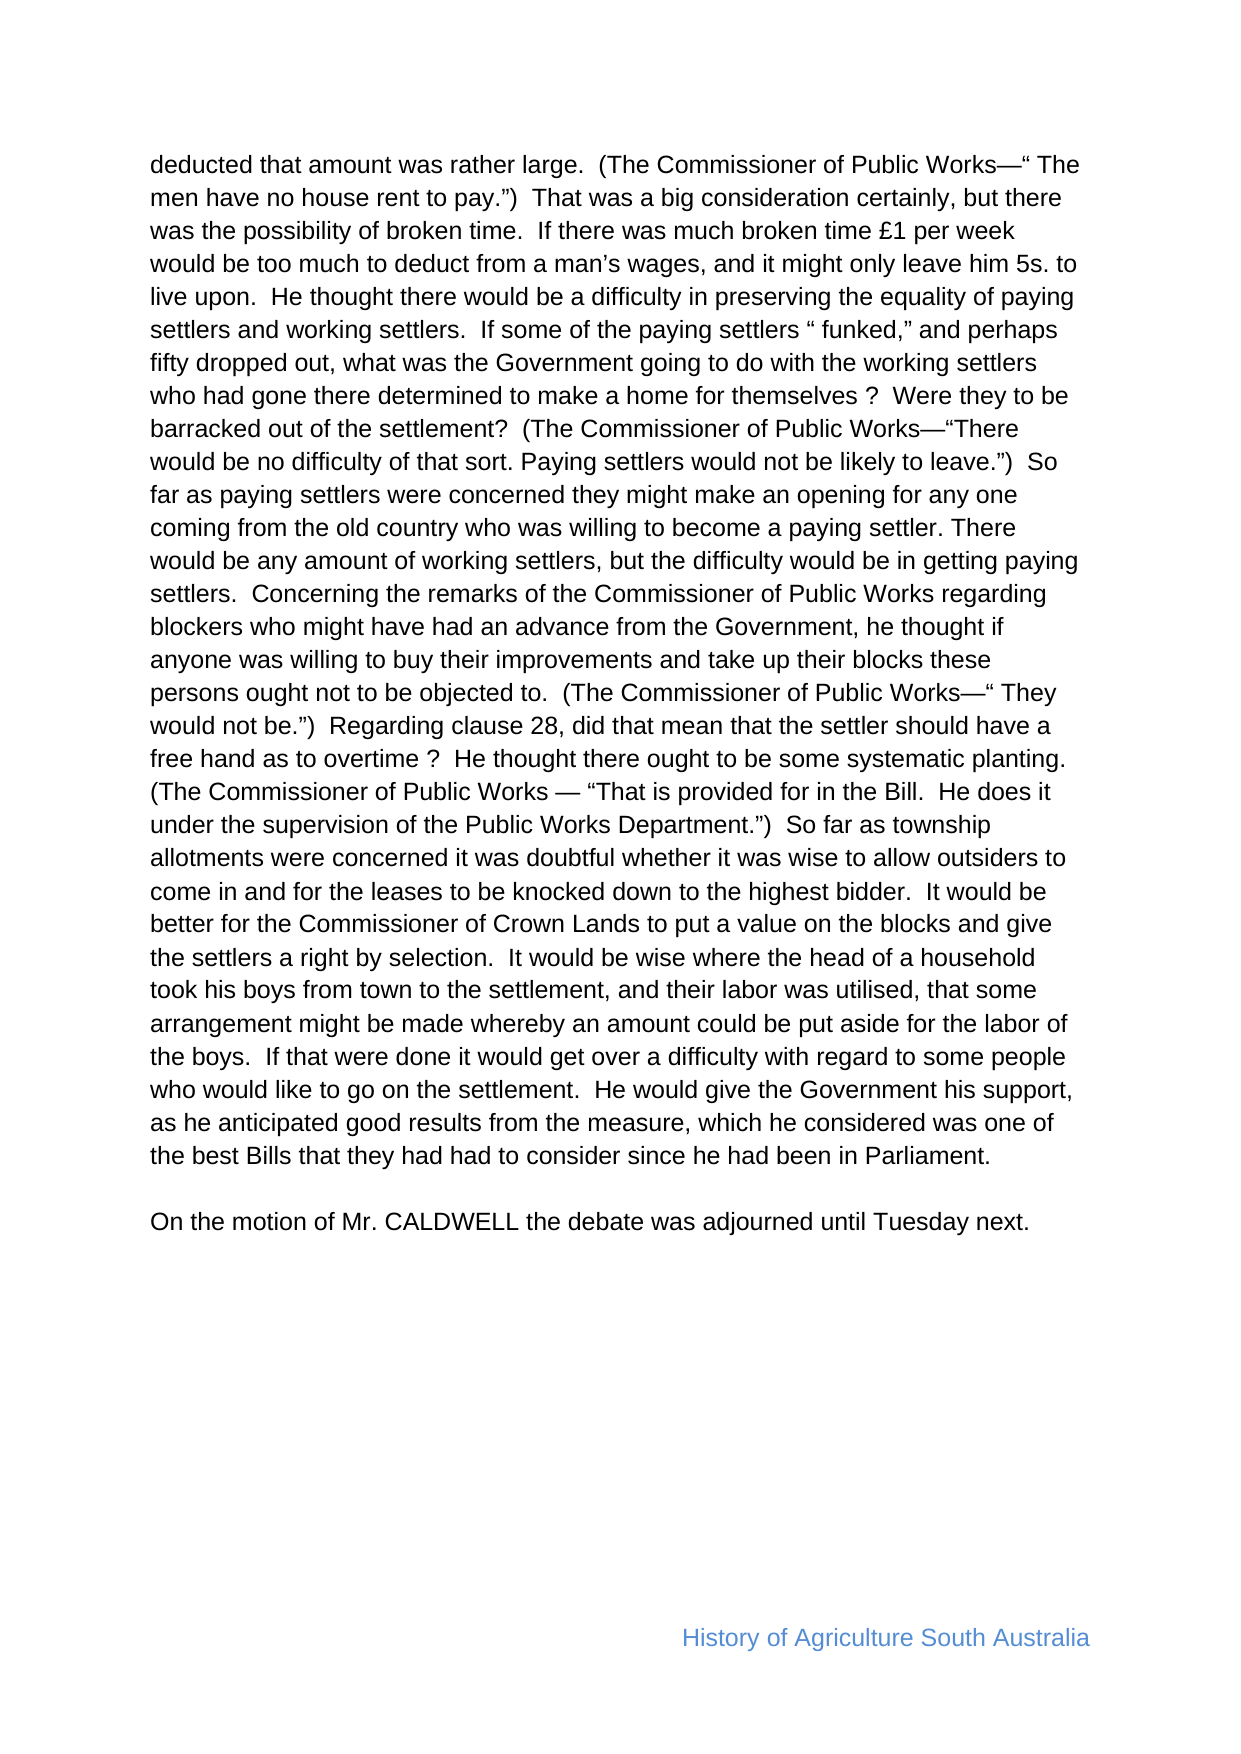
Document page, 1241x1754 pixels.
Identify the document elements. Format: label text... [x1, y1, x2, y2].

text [150, 150, 1086, 1169]
text On the motion of Mr. CALDWELL the debate was adjourned until Tuesday next. [150, 1207, 1086, 1235]
